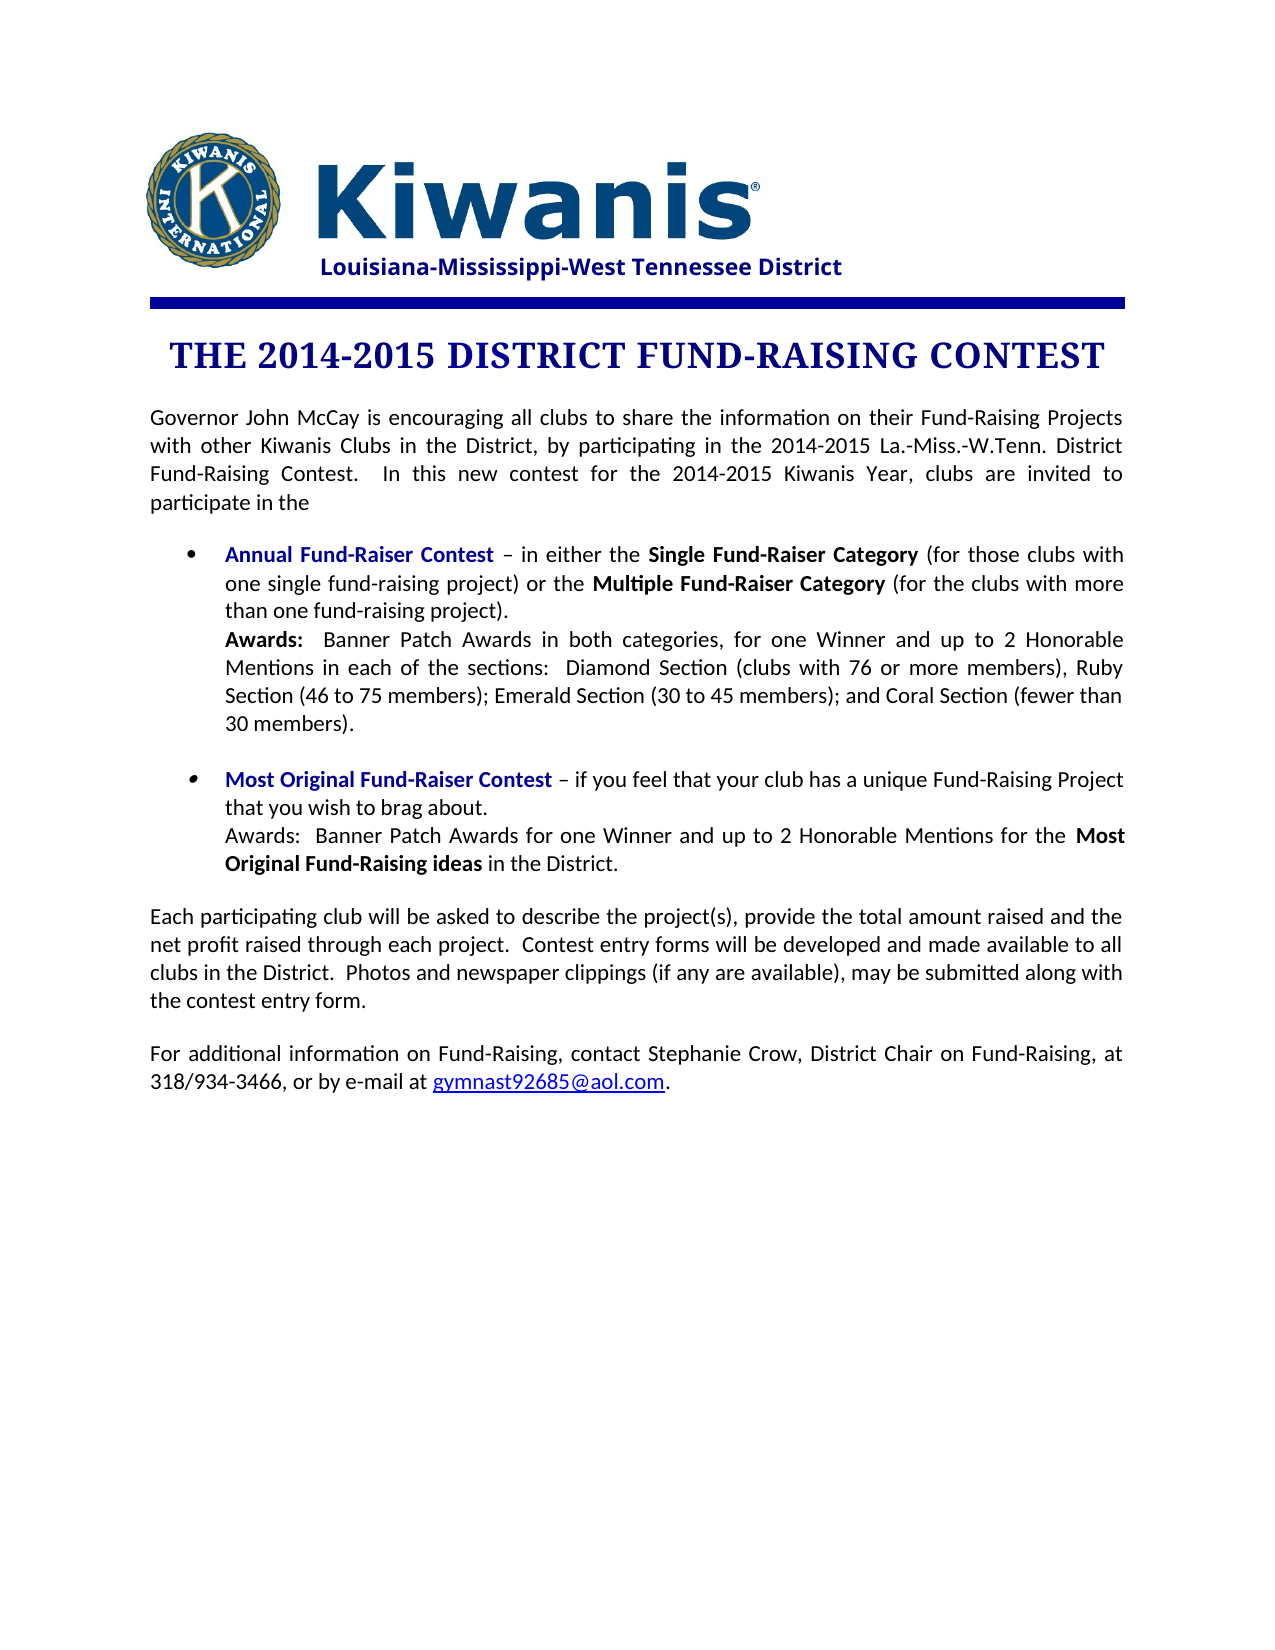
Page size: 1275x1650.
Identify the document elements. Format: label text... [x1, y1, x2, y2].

text For additional information on Fund-Raising, contact Stephanie Crow, District Chair on Fund-Raising, at 318/934-3466, or by e-mail at gymnast92685@aol.com. [150, 1039, 1125, 1095]
text Governor John McCay is encouraging all clubs to share the information on their Fund-Raising Projects with other Kiwanis Clubs in the District, by participating in the 2014-2015 La.-Miss.-W.Tenn. District Fund-Raising Contest. In this new contest for the 2014-2015 Kiwanis Year, clubs are invited to participate in the [150, 403, 1125, 516]
list Awards: Banner Patch Awards for one Winner and up to 2 Honorable Mentions for the Most Original Fund-Raising ideas in the District. [225, 821, 1125, 877]
text Each participating club will be asked to describe the project(s), provide the total amount raised and the net profit raised through each project. Contest entry forms will be developed and made available to all clubs in the District. Photos and newspaper clippings (if any are available), may be submitted along with the contest entry form. [150, 902, 1125, 1014]
text THE 2014-2015 DISTRICT FUND-RAISING CONTEST [150, 330, 1125, 378]
list Awards: Banner Patch Awards in both categories, for one Winner and up to 2 Honorable Mentions in each of the sections: Diamond Section (clubs with 76 or more members), Ruby Section (46 to 75 members); Emerald Section (30 to 45 members); and Coral Section (fewer than 30 members). [225, 625, 1125, 737]
list Annual Fund-Raiser Contest – in either the Single Fund-Raiser Category (for those clubs with one single fund-raising project) or the Multiple Fund-Raiser Category (for the clubs with more than one fund-raising project). [187, 541, 1125, 625]
text Louisiana-Mississippi-West Tennessee District [150, 251, 1125, 282]
picture [102, 110, 774, 288]
list Most Original Fund-Raiser Contest – if you feel that your club has a unique Fund-Raising Project that you wish to brag about. [187, 765, 1125, 821]
